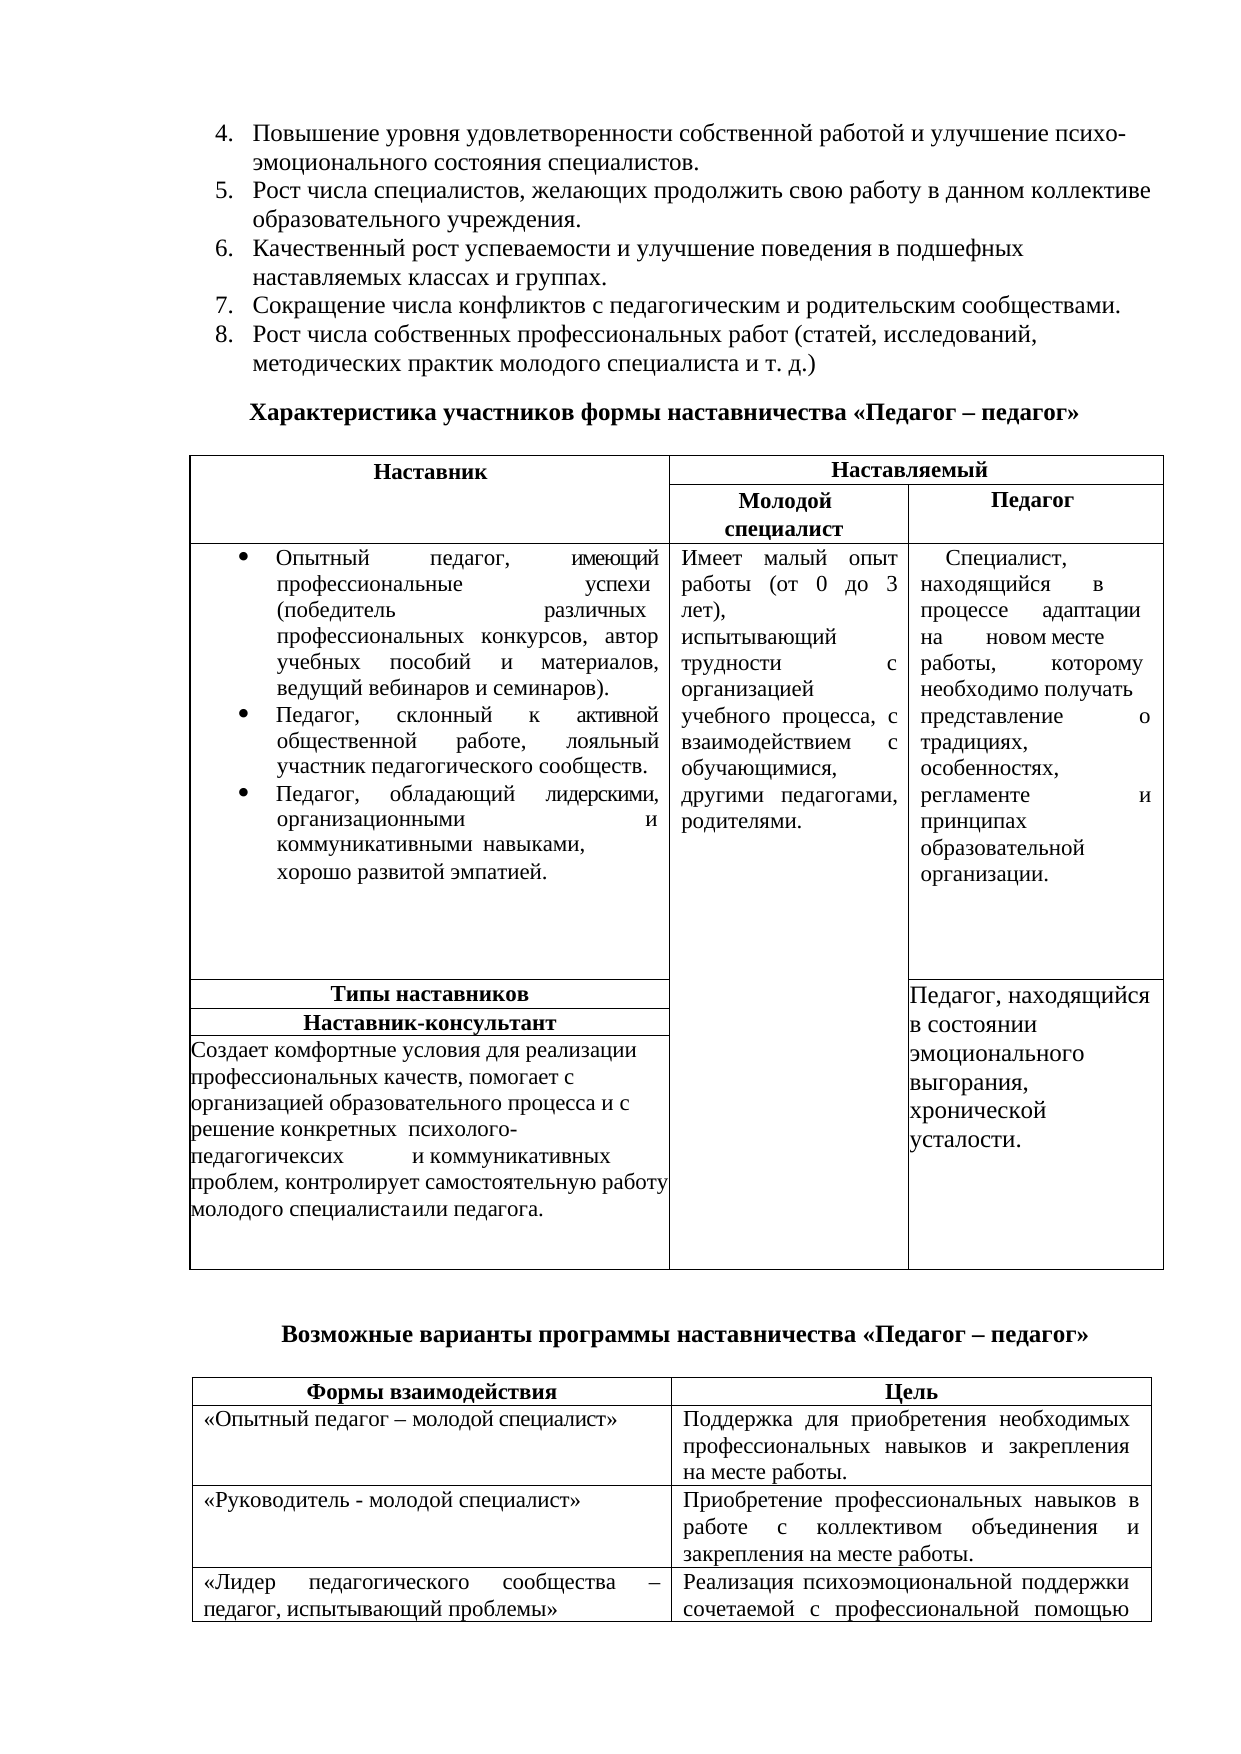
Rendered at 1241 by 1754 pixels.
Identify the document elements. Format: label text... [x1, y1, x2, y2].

table_header Формы взаимодействия [193, 1378, 671, 1404]
list Качественный рост успеваемости и улучшение поведения в подшефных наставляемых классах и группах. [215, 233, 1152, 291]
table_cell «Опытный педагог – молодой специалист» [193, 1406, 671, 1484]
table_cell Поддержка для приобретения необходимых профессиональных навыков и закрепления на месте работы. [672, 1406, 1151, 1484]
table_cell Опытный педагог, имеющий профессиональные успехи (победитель различных профессиональных конкурсов, автор учебных пособий и материалов, ведущий вебинаров и семинаров). Педагог, склонный к активной общественной работе, лояльный участник педагогического сообществ. Педагог, обладающий лидерскими, организационными и коммуникативными навыками, хорошо развитой эмпатией. [191, 544, 669, 979]
table_header Цель [672, 1378, 1151, 1404]
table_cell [672, 1568, 1151, 1621]
text Возможные варианты программы наставничества «Педагог – педагог» [281, 1319, 1152, 1348]
table_cell Наставник-консультант [191, 1009, 669, 1035]
list Сокращение числа конфликтов с педагогическим и родительским сообществами. [215, 291, 1152, 319]
table_cell Педагог [909, 485, 1163, 543]
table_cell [193, 1568, 671, 1621]
table_cell Имеет малый опыт работы (от 0 до 3 лет), испытывающий трудности с организацией учебного процесса, с взаимодействием с обучающимися, другими педагогами, родителями. [670, 544, 908, 1269]
table_cell Приобретение профессиональных навыков в работе с коллективом объединения и закрепления на месте работы. [672, 1486, 1151, 1567]
table_cell Создает комфортные условия для реализации профессиональных качеств, помогает с организацией образовательного процесса и с решение конкретных психолого-педагогичексих и коммуникативных проблем, контролирует самостоятельную работу молодого специалиста или педагога. [191, 1036, 669, 1269]
table_cell Педагог, находящийся в состоянии эмоционального выгорания, хронической усталости. [909, 980, 1163, 1269]
list Повышение уровня удовлетворенности собственной работой и улучшение психо-эмоционального состояния специалистов. [215, 118, 1152, 176]
table_cell «Руководитель - молодой специалист» [193, 1486, 671, 1567]
list Рост числа собственных профессиональных работ (статей, исследований, методических практик молодого специалиста и т. д.) [215, 319, 1152, 377]
table_header Наставник [191, 456, 669, 543]
subtitle Характеристика участников формы наставничества «Педагог – педагог» [177, 397, 1152, 426]
table_cell Специалист, находящийся в процессе адаптации на новом месте работы, которому необходимо получать представление о традициях, особенностях, регламенте и принципах образовательной организации. [909, 544, 1163, 979]
list Рост числа специалистов, желающих продолжить свою работу в данном коллективе образовательного учреждения. [215, 176, 1152, 233]
table_cell Типы наставников [191, 980, 669, 1008]
table_cell Молодой специалист [670, 485, 908, 543]
table_header Наставляемый [670, 456, 1163, 484]
